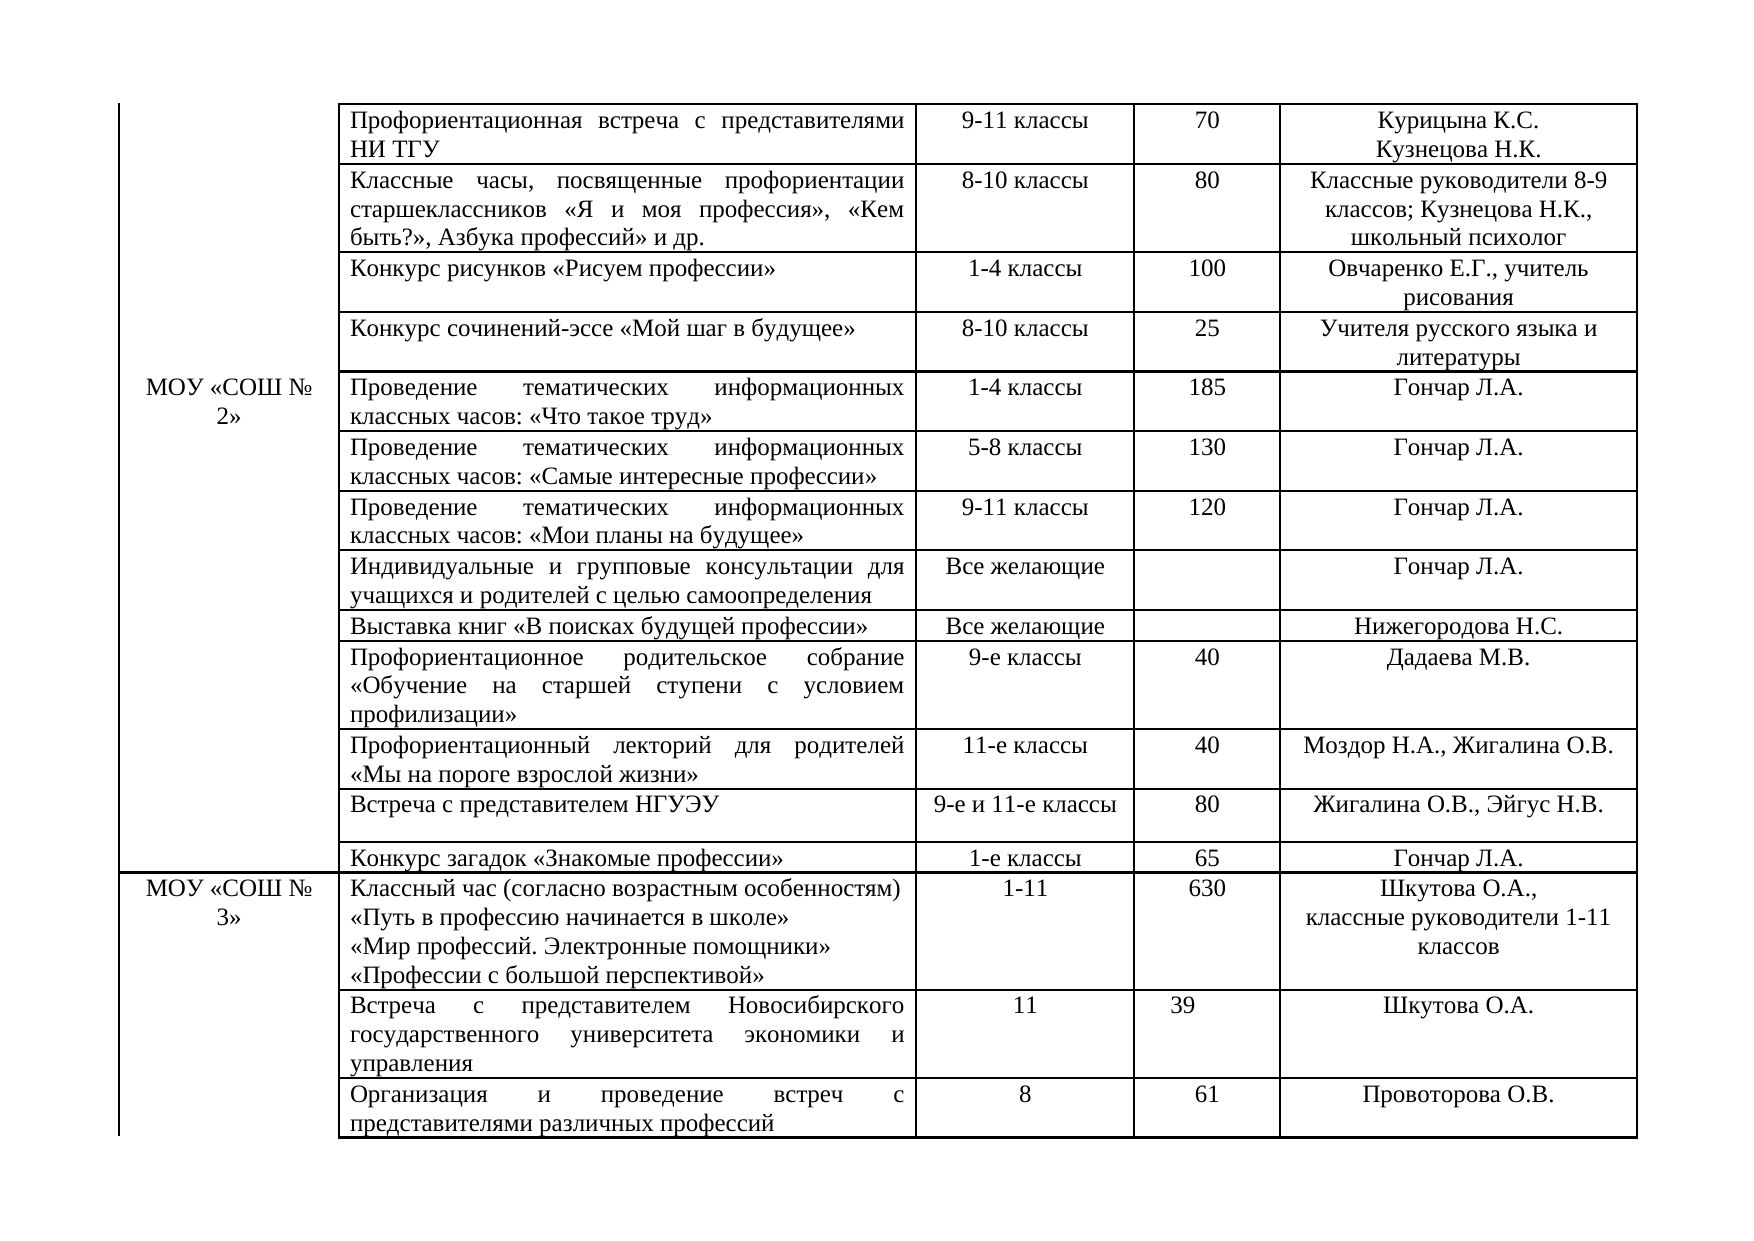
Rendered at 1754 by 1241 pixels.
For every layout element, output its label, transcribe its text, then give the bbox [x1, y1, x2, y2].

table_cell Встреча с представителем НГУЭУ [340, 790, 915, 841]
table_cell Проведение тематических информационных классных часов: «Самые интересные профессии» [340, 432, 915, 489]
table_cell 25 [1135, 313, 1279, 370]
table_cell Моздор Н.А., Жигалина О.В. [1281, 730, 1636, 787]
table_cell [1135, 551, 1279, 609]
table_cell Проведение тематических информационных классных часов: «Мои планы на будущее» [340, 492, 915, 549]
table_cell Выставка книг «В поисках будущей профессии» [340, 611, 915, 639]
table_cell 40 [1135, 730, 1279, 787]
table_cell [1281, 105, 1636, 163]
table_cell 5-8 классы [917, 432, 1133, 489]
table_cell Гончар Л.А. [1281, 432, 1636, 489]
table_cell МОУ «СОШ № 3» [120, 874, 338, 1136]
table_cell Шкутова О.А. [1281, 991, 1636, 1077]
table_cell 39 [1135, 991, 1279, 1077]
table_cell Гончар Л.А. [1281, 373, 1636, 430]
table_cell Гончар Л.А. [1281, 551, 1636, 609]
table_cell 8-10 классы [917, 165, 1133, 251]
table_cell Все желающие [917, 551, 1133, 609]
table_cell Конкурс рисунков «Рисуем профессии» [340, 253, 915, 311]
table_cell 11-е классы [917, 730, 1133, 787]
table_cell 1-4 классы [917, 373, 1133, 430]
table_cell Гончар Л.А. [1281, 492, 1636, 549]
table_cell 9-е и 11-е классы [917, 790, 1133, 841]
table_cell 11 [917, 991, 1133, 1077]
table_cell Жигалина О.В., Эйгус Н.В. [1281, 790, 1636, 841]
table_cell 1-11 [917, 874, 1133, 988]
table_cell Конкурс загадок «Знакомые профессии» [340, 843, 915, 871]
table_cell 120 [1135, 492, 1279, 549]
table_cell 65 [1135, 843, 1279, 871]
table_cell Гончар Л.А. [1281, 843, 1636, 871]
table_cell Шкутова О.А., классные руководители 1-11 классов [1281, 874, 1636, 988]
table_cell Профориентационная встреча с представителями НИ ТГУ [340, 105, 915, 163]
table_cell [1135, 611, 1279, 639]
table_cell 8-10 классы [917, 313, 1133, 370]
table_cell 9-11 классы [917, 105, 1133, 163]
table_cell Проведение тематических информационных классных часов: «Что такое труд» [340, 373, 915, 430]
table_cell 630 [1135, 874, 1279, 988]
table_cell 1-4 классы [917, 253, 1133, 311]
table_cell 100 [1135, 253, 1279, 311]
table_cell Организация и проведение встреч с представителями различных профессий [340, 1079, 915, 1136]
table_cell 130 [1135, 432, 1279, 489]
table_cell 8 [917, 1079, 1133, 1136]
table_cell Индивидуальные и групповые консультации для учащихся и родителей с целью самоопределения [340, 551, 915, 609]
table_cell Овчаренко Е.Г., учитель рисования [1281, 253, 1636, 311]
table_cell Встреча с представителем Новосибирского государственного университета экономики и управления [340, 991, 915, 1077]
table_cell Все желающие [917, 611, 1133, 639]
table_cell Профориентационный лекторий для родителей «Мы на пороге взрослой жизни» [340, 730, 915, 787]
table_cell Провоторова О.В. [1281, 1079, 1636, 1136]
table_cell Классный час (согласно возрастным особенностям) «Путь в профессию начинается в школе» «Мир профессий. Электронные помощники» «Профессии с большой перспективой» [340, 874, 915, 988]
table_cell Классные часы, посвященные профориентации старшеклассников «Я и моя профессия», «Кем быть?», Азбука профессий» и др. [340, 165, 915, 251]
table_cell 40 [1135, 642, 1279, 728]
table_cell 61 [1135, 1079, 1279, 1136]
table_cell 80 [1135, 790, 1279, 841]
table_cell Нижегородова Н.С. [1281, 611, 1636, 639]
table_cell Классные руководители 8-9 классов; Кузнецова Н.К., школьный психолог [1281, 165, 1636, 251]
table_cell 70 [1135, 105, 1279, 163]
table_cell 9-11 классы [917, 492, 1133, 549]
table_cell МОУ «СОШ № 2» [120, 370, 338, 871]
table_cell 80 [1135, 165, 1279, 251]
table_cell Профориентационное родительское собрание «Обучение на старшей ступени с условием профилизации» [340, 642, 915, 728]
table_cell Учителя русского языка и литературы [1281, 313, 1636, 370]
table_cell 185 [1135, 373, 1279, 430]
table_cell Конкурс сочинений-эссе «Мой шаг в будущее» [340, 313, 915, 370]
table_cell Дадаева М.В. [1281, 642, 1636, 728]
table_cell 1-е классы [917, 843, 1133, 871]
table_cell 9-е классы [917, 642, 1133, 728]
